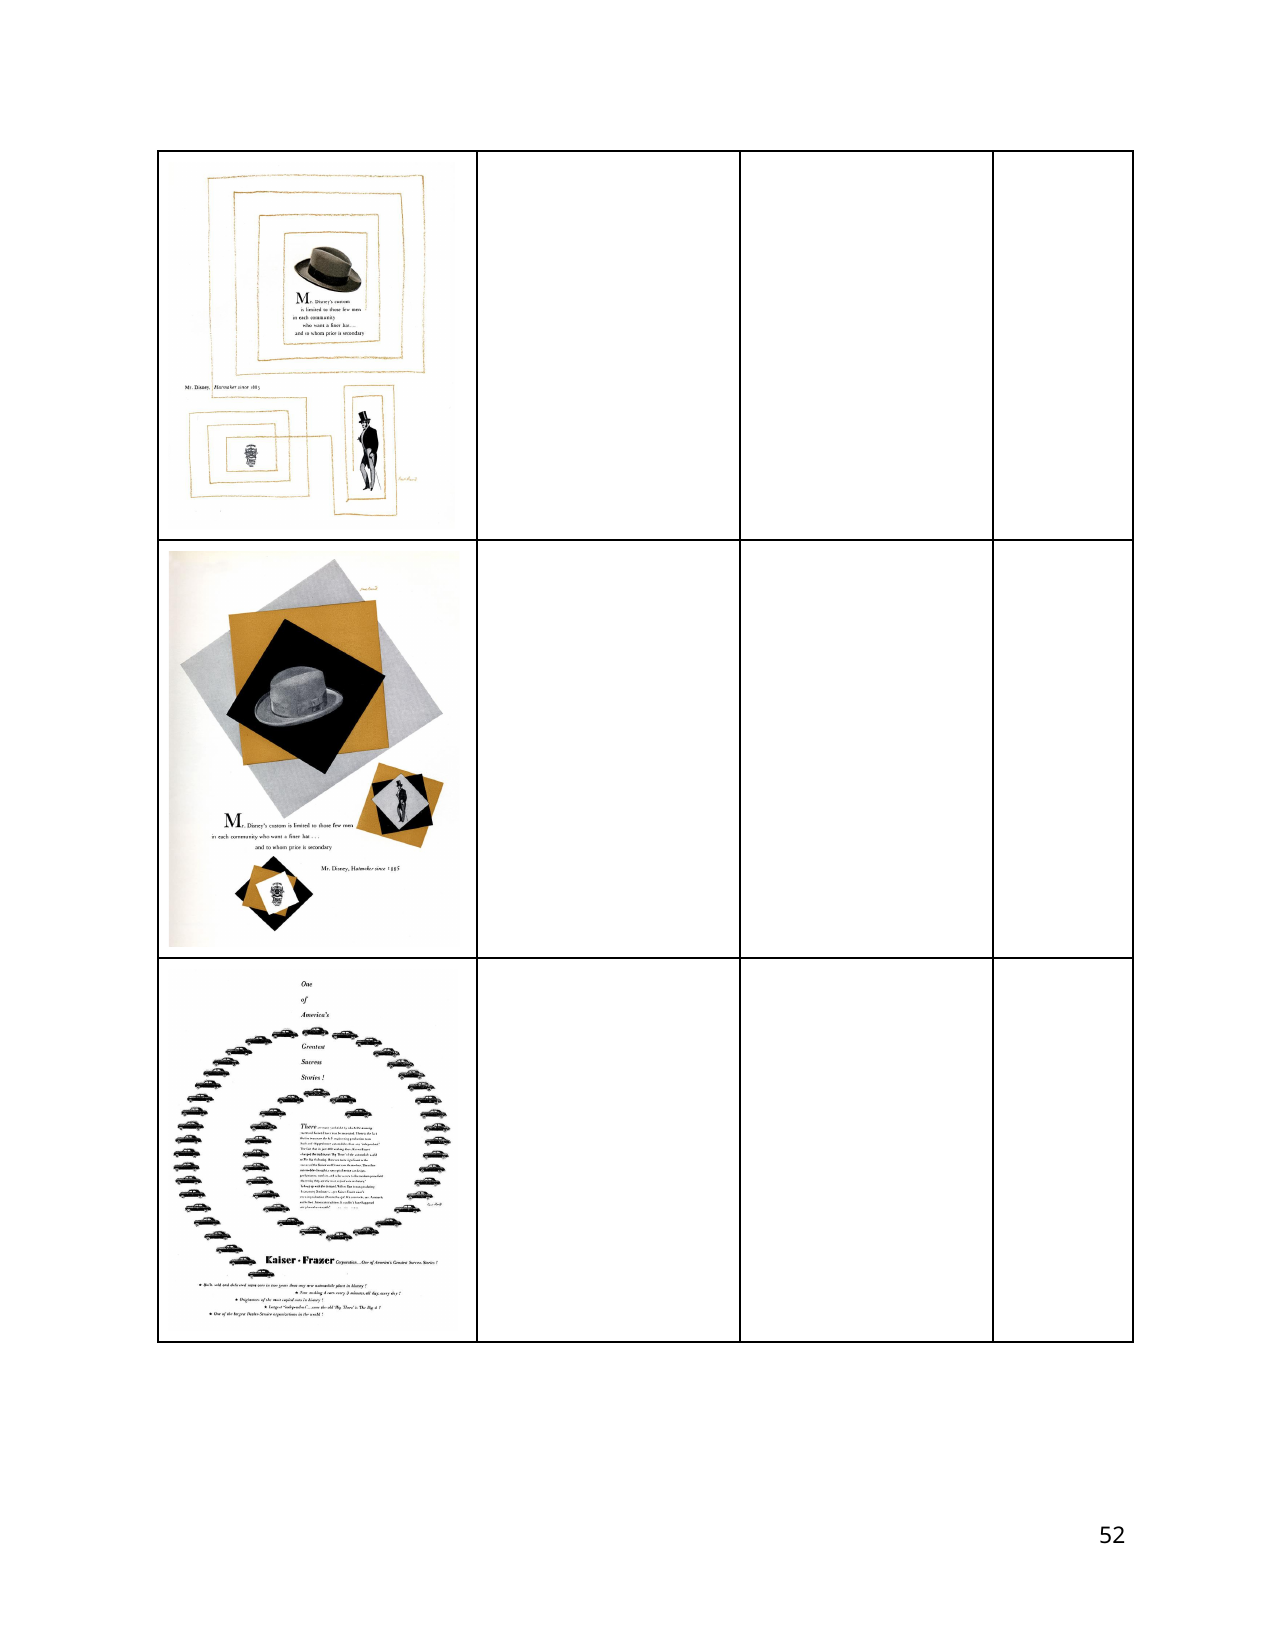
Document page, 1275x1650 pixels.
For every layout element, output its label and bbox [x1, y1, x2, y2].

table_cell [994, 541, 1132, 957]
table_cell [994, 959, 1132, 1341]
table_cell [159, 959, 476, 1341]
picture [168, 162, 455, 529]
table_cell [478, 152, 739, 538]
table_cell [741, 959, 992, 1341]
table_cell [994, 152, 1132, 538]
picture [168, 551, 460, 947]
table_cell [478, 541, 739, 957]
table_cell [741, 541, 992, 957]
table_cell [159, 541, 476, 957]
table_cell [159, 152, 476, 538]
table_cell [741, 152, 992, 538]
table_cell [478, 959, 739, 1341]
picture [168, 969, 458, 1331]
